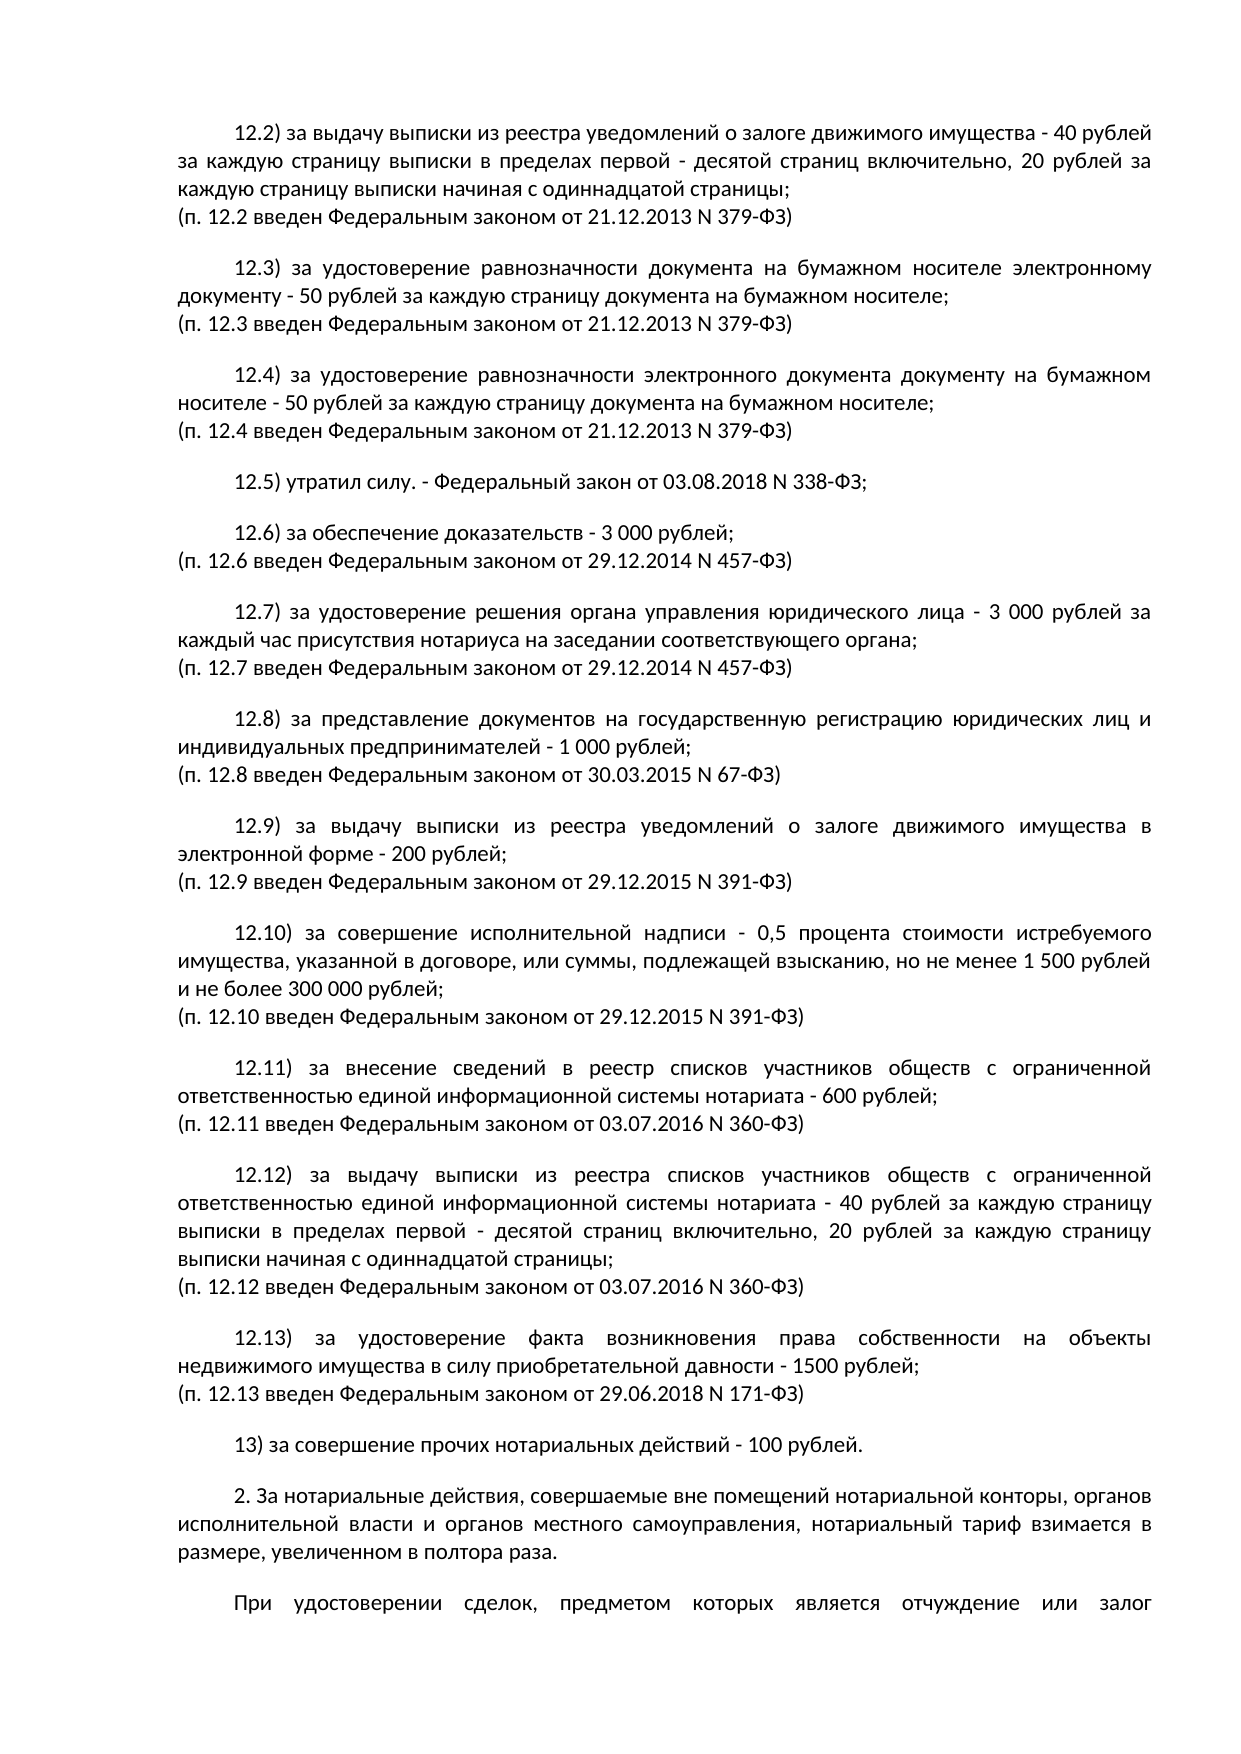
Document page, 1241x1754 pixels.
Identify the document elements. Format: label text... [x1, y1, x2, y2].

text 12.6) за обеспечение доказательств - 3 000 рублей; [177, 518, 1152, 546]
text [177, 1588, 1152, 1616]
text 12.4) за удостоверение равнозначности электронного документа документу на бумажном носителе - 50 рублей за каждую страницу документа на бумажном носителе; [177, 360, 1152, 416]
text (п. 12.10 введен Федеральным законом от 29.12.2015 N 391-ФЗ) [177, 1002, 1152, 1030]
text (п. 12.2 введен Федеральным законом от 21.12.2013 N 379-ФЗ) [177, 202, 1152, 230]
text 12.9) за выдачу выписки из реестра уведомлений о залоге движимого имущества в электронной форме - 200 рублей; [177, 811, 1152, 867]
text 13) за совершение прочих нотариальных действий - 100 рублей. [177, 1430, 1152, 1458]
text 12.2) за выдачу выписки из реестра уведомлений о залоге движимого имущества - 40 рублей за каждую страницу выписки в пределах первой - десятой страниц включительно, 20 рублей за каждую страницу выписки начиная с одиннадцатой страницы; [177, 118, 1152, 202]
text 12.7) за удостоверение решения органа управления юридического лица - 3 000 рублей за каждый час присутствия нотариуса на заседании соответствующего органа; [177, 597, 1152, 653]
text (п. 12.4 введен Федеральным законом от 21.12.2013 N 379-ФЗ) [177, 416, 1152, 444]
text (п. 12.7 введен Федеральным законом от 29.12.2014 N 457-ФЗ) [177, 653, 1152, 681]
text (п. 12.9 введен Федеральным законом от 29.12.2015 N 391-ФЗ) [177, 867, 1152, 895]
text 12.8) за представление документов на государственную регистрацию юридических лиц и индивидуальных предпринимателей - 1 000 рублей; [177, 704, 1152, 760]
text (п. 12.11 введен Федеральным законом от 03.07.2016 N 360-ФЗ) [177, 1109, 1152, 1137]
text (п. 12.8 введен Федеральным законом от 30.03.2015 N 67-ФЗ) [177, 760, 1152, 788]
text 12.13) за удостоверение факта возникновения права собственности на объекты недвижимого имущества в силу приобретательной давности - 1500 рублей; [177, 1323, 1152, 1379]
text 12.11) за внесение сведений в реестр списков участников обществ с ограниченной ответственностью единой информационной системы нотариата - 600 рублей; [177, 1053, 1152, 1109]
text 12.12) за выдачу выписки из реестра списков участников обществ с ограниченной ответственностью единой информационной системы нотариата - 40 рублей за каждую страницу выписки в пределах первой - десятой страниц включительно, 20 рублей за каждую страницу выписки начиная с одиннадцатой страницы; [177, 1160, 1152, 1272]
text 2. За нотариальные действия, совершаемые вне помещений нотариальной конторы, органов исполнительной власти и органов местного самоуправления, нотариальный тариф взимается в размере, увеличенном в полтора раза. [177, 1481, 1152, 1565]
text (п. 12.6 введен Федеральным законом от 29.12.2014 N 457-ФЗ) [177, 546, 1152, 574]
text 12.3) за удостоверение равнозначности документа на бумажном носителе электронному документу - 50 рублей за каждую страницу документа на бумажном носителе; [177, 253, 1152, 309]
text (п. 12.13 введен Федеральным законом от 29.06.2018 N 171-ФЗ) [177, 1379, 1152, 1407]
text 12.5) утратил силу. - Федеральный закон от 03.08.2018 N 338-ФЗ; [177, 467, 1152, 495]
text 12.10) за совершение исполнительной надписи - 0,5 процента стоимости истребуемого имущества, указанной в договоре, или суммы, подлежащей взысканию, но не менее 1 500 рублей и не более 300 000 рублей; [177, 918, 1152, 1002]
text (п. 12.12 введен Федеральным законом от 03.07.2016 N 360-ФЗ) [177, 1272, 1152, 1300]
text (п. 12.3 введен Федеральным законом от 21.12.2013 N 379-ФЗ) [177, 309, 1152, 337]
